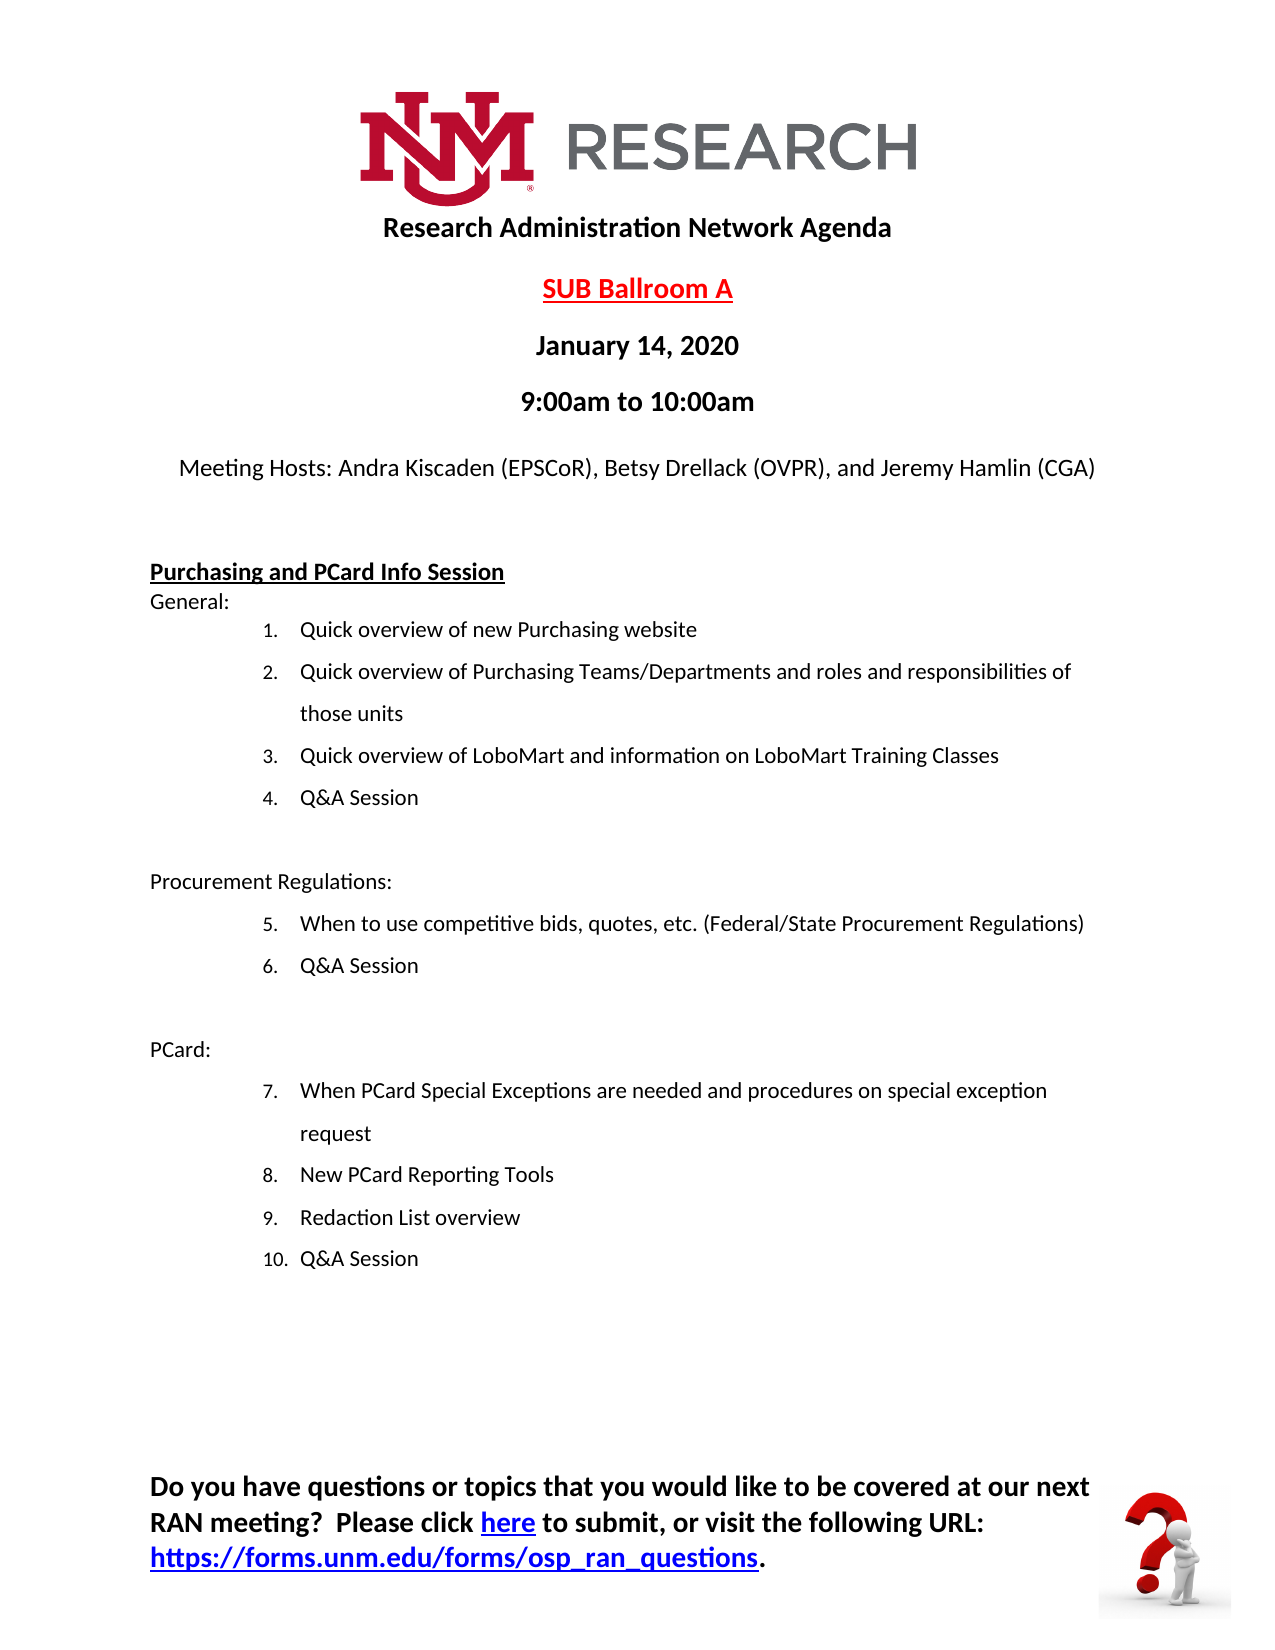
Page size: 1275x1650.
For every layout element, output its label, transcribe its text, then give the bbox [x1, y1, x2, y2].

list Redaction List overview [262, 1203, 1125, 1231]
text Purchasing and PCard Info Session [150, 556, 1125, 587]
list When PCard Special Exceptions are needed and procedures on special exception request [262, 1077, 1125, 1147]
list When to use competitive bids, quotes, etc. (Federal/State Procurement Regulations) [262, 909, 1125, 937]
text January 14, 2020 [150, 327, 1125, 363]
text Research Administration Network Agenda [150, 209, 1125, 244]
list New PCard Reporting Tools [262, 1161, 1125, 1189]
picture [325, 58, 951, 209]
list Quick overview of LoboMart and information on LoboMart Training Classes [262, 741, 1125, 769]
text SUB Ballroom A [150, 271, 1125, 306]
list Q&A Session [262, 783, 1125, 811]
list Quick overview of Purchasing Teams/Departments and roles and responsibilities of those units [262, 657, 1125, 727]
text 9:00am to 10:00am [150, 383, 1125, 419]
list Q&A Session [262, 1244, 1125, 1273]
picture [1098, 1485, 1232, 1619]
list PCard: [150, 1035, 1125, 1063]
list General: [150, 587, 1125, 615]
list Procurement Regulations: [150, 867, 1125, 895]
text Meeting Hosts: Andra Kiscaden (EPSCoR), Betsy Drellack (OVPR), and Jeremy Hamlin (CGA) [150, 452, 1125, 483]
list Quick overview of new Purchasing website [262, 615, 1125, 643]
list Q&A Session [262, 951, 1125, 979]
